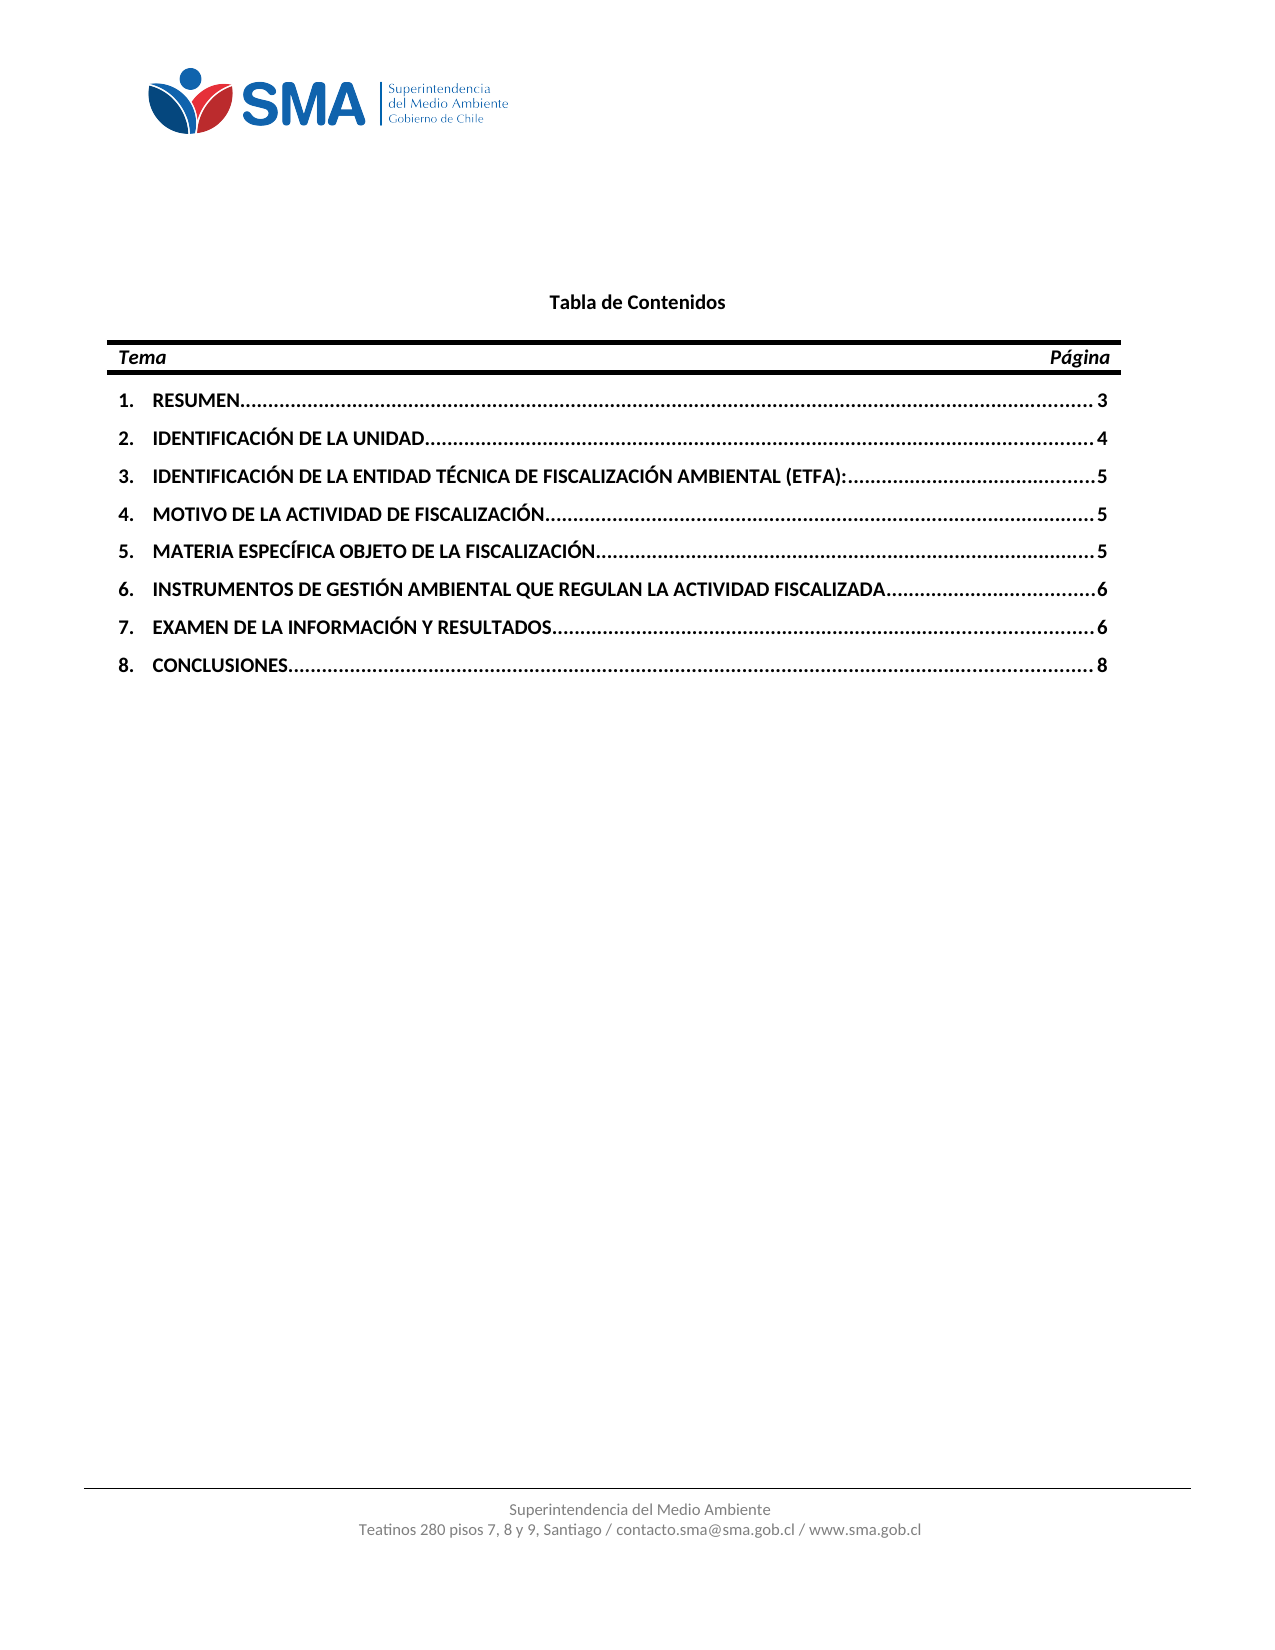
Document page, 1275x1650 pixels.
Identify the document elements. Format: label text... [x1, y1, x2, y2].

table_header Tema [107, 345, 614, 370]
text Tabla de Contenidos [118, 289, 1157, 314]
picture [118, 47, 528, 149]
text 3. IDENTIFICACIÓN DE LA ENTIDAD TÉCNICA DE FISCALIZACIÓN AMBIENTAL (ETFA): 5 [118, 463, 1157, 488]
text 4. MOTIVO DE LA ACTIVIDAD DE FISCALIZACIÓN 5 [118, 501, 1157, 526]
text 5. MATERIA ESPECÍFICA OBJETO DE LA FISCALIZACIÓN 5 [118, 539, 1157, 564]
text 1. RESUMEN. 3 [118, 387, 1157, 412]
table_header Página [614, 345, 1121, 370]
text 8. CONCLUSIONES 8 [118, 652, 1157, 678]
text 6. INSTRUMENTOS DE GESTIÓN AMBIENTAL QUE REGULAN LA ACTIVIDAD FISCALIZADA 6 [118, 577, 1157, 602]
text 7. EXAMEN DE LA INFORMACIÓN Y RESULTADOS 6 [118, 614, 1157, 640]
text 2. IDENTIFICACIÓN DE LA UNIDAD 4 [118, 425, 1157, 450]
